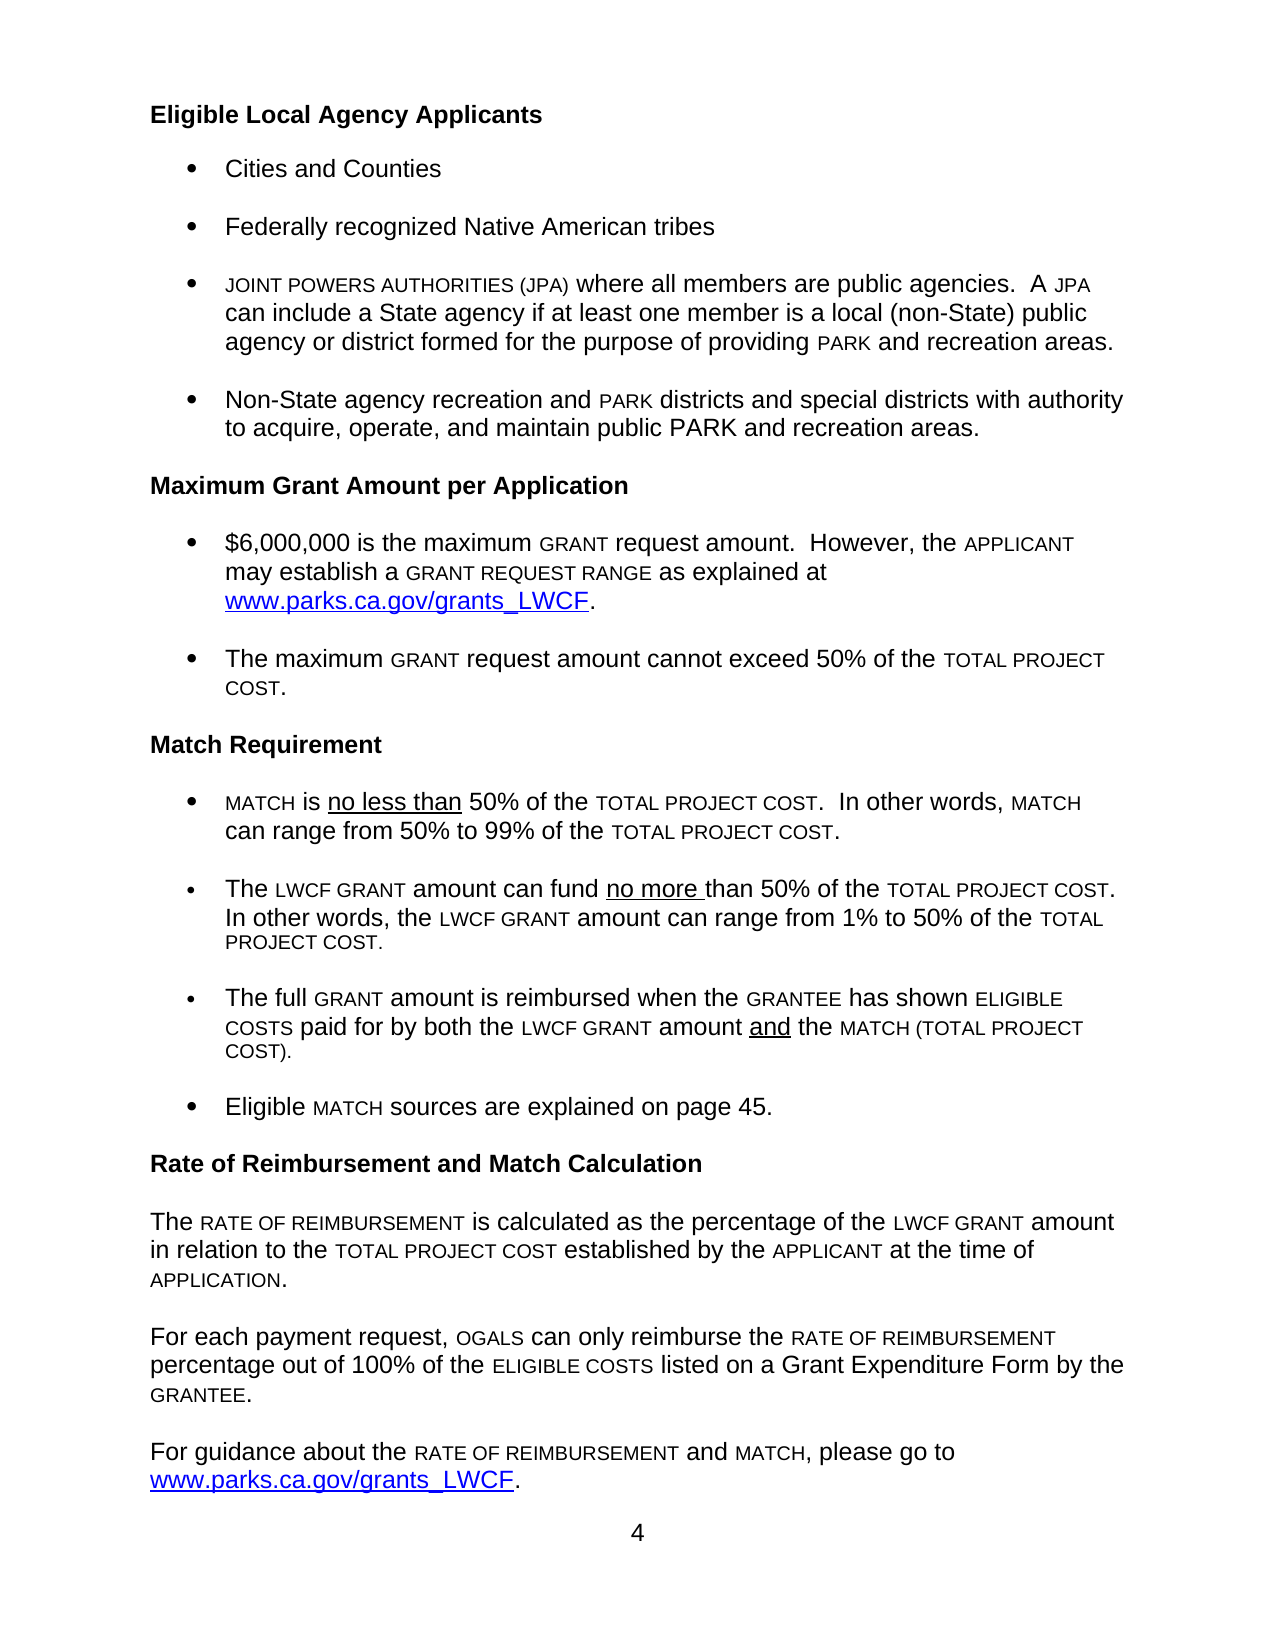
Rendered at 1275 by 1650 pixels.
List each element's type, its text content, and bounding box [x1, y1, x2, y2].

list The full GRANT amount is reimbursed when the GRANTEE has shown ELIGIBLE COSTS paid for by both the LWCF GRANT amount and the MATCH (TOTAL PROJECT COST). [187, 983, 1125, 1063]
text For each payment request, OGALS can only reimburse the RATE OF REIMBURSEMENT percentage out of 100% of the ELIGIBLE COSTS listed on a Grant Expenditure Form by the GRANTEE. [150, 1322, 1125, 1408]
list $6,000,000 is the maximum GRANT request amount. However, the APPLICANT may establish a GRANT REQUEST RANGE as explained at www.parks.ca.gov/grants_LWCF. [187, 528, 1125, 615]
list MATCH is no less than 50% of the TOTAL PROJECT COST. In other words, MATCH can range from 50% to 99% of the TOTAL PROJECT COST. [187, 787, 1125, 845]
text Maximum Grant Amount per Application [150, 471, 1125, 500]
list Eligible MATCH sources are explained on page 45. [187, 1092, 1125, 1121]
list Cities and Counties [187, 154, 1125, 183]
list Federally recognized Native American tribes [187, 212, 1125, 241]
text For guidance about the RATE OF REIMBURSEMENT and MATCH, please go to www.parks.ca.gov/grants_LWCF. [150, 1437, 1125, 1494]
list Non-State agency recreation and PARK districts and special districts with authority to acquire, operate, and maintain public PARK and recreation areas. [187, 384, 1125, 442]
text Match Requirement [150, 730, 1125, 759]
text Rate of Reimbursement and Match Calculation [150, 1149, 1125, 1178]
list The LWCF GRANT amount can fund no more than 50% of the TOTAL PROJECT COST. In other words, the LWCF GRANT amount can range from 1% to 50% of the TOTAL PROJECT COST. [187, 874, 1125, 954]
list The maximum GRANT request amount cannot exceed 50% of the TOTAL PROJECT COST. [187, 643, 1125, 701]
text The RATE OF REIMBURSEMENT is calculated as the percentage of the LWCF GRANT amount in relation to the TOTAL PROJECT COST established by the APPLICANT at the time of APPLICATION. [150, 1207, 1125, 1293]
list JOINT POWERS AUTHORITIES (JPA) where all members are public agencies. A JPA can include a State agency if at least one member is a local (non-State) public agency or district formed for the purpose of providing PARK and recreation areas. [187, 269, 1125, 356]
text Eligible Local Agency Applicants [150, 100, 1125, 129]
